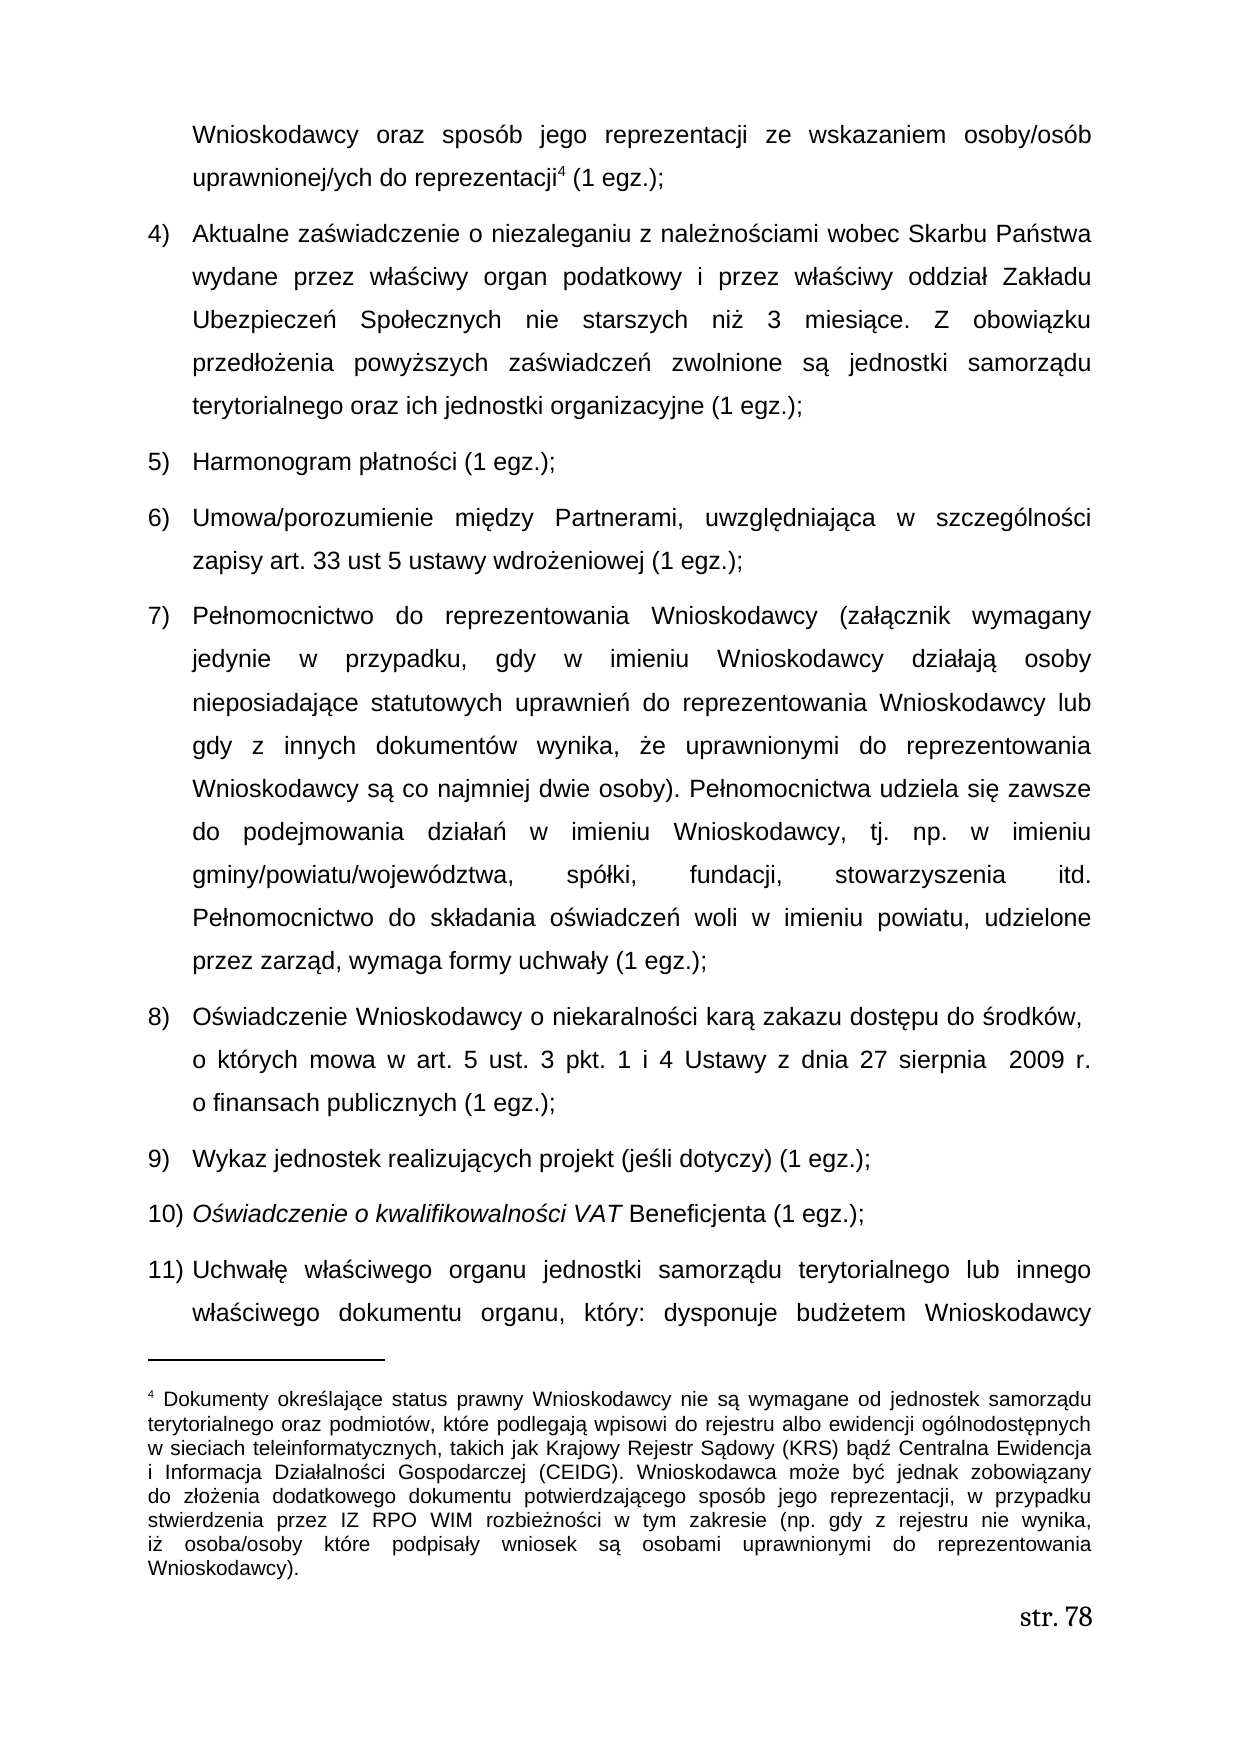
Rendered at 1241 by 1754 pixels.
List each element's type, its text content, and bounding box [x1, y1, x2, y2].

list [148, 120, 1093, 192]
list Umowa/porozumienie między Partnerami, uwzględniająca w szczególności zapisy art. 33 ust 5 ustawy wdrożeniowej (1 egz.); [148, 502, 1093, 574]
list Pełnomocnictwo do reprezentowania Wnioskodawcy (załącznik wymagany jedynie w przypadku, gdy w imieniu Wnioskodawcy działają osoby nieposiadające statutowych uprawnień do reprezentowania Wnioskodawcy lub gdy z innych dokumentów wynika, że uprawnionymi do reprezentowania Wnioskodawcy są co najmniej dwie osoby). Pełnomocnictwa udziela się zawsze do podejmowania działań w imieniu Wnioskodawcy, tj. np. w imieniu gminy/powiatu/województwa, spółki, fundacji, stowarzyszenia itd. Pełnomocnictwo do składania oświadczeń woli w imieniu powiatu, udzielone przez zarząd, wymaga formy uchwały (1 egz.); [148, 601, 1093, 975]
list Oświadczenie o kwalifikowalności VAT Beneficjenta (1 egz.); [148, 1199, 1093, 1228]
list Oświadczenie Wnioskodawcy o niekaralności karą zakazu dostępu do środków, o których mowa w art. 5 ust. 3 pkt. 1 i 4 Ustawy z dnia 27 sierpnia 2009 r. o finansach publicznych (1 egz.); [148, 1002, 1093, 1117]
list Harmonogram płatności (1 egz.); [148, 447, 1093, 476]
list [148, 1255, 1093, 1327]
list Wykaz jednostek realizujących projekt (jeśli dotyczy) (1 egz.); [148, 1144, 1093, 1172]
list Aktualne zaświadczenie o niezaleganiu z należnościami wobec Skarbu Państwa wydane przez właściwy organ podatkowy i przez właściwy oddział Zakładu Ubezpieczeń Społecznych nie starszych niż 3 miesiące. Z obowiązku przedłożenia powyższych zaświadczeń zwolnione są jednostki samorządu terytorialnego oraz ich jednostki organizacyjne (1 egz.); [148, 219, 1093, 420]
